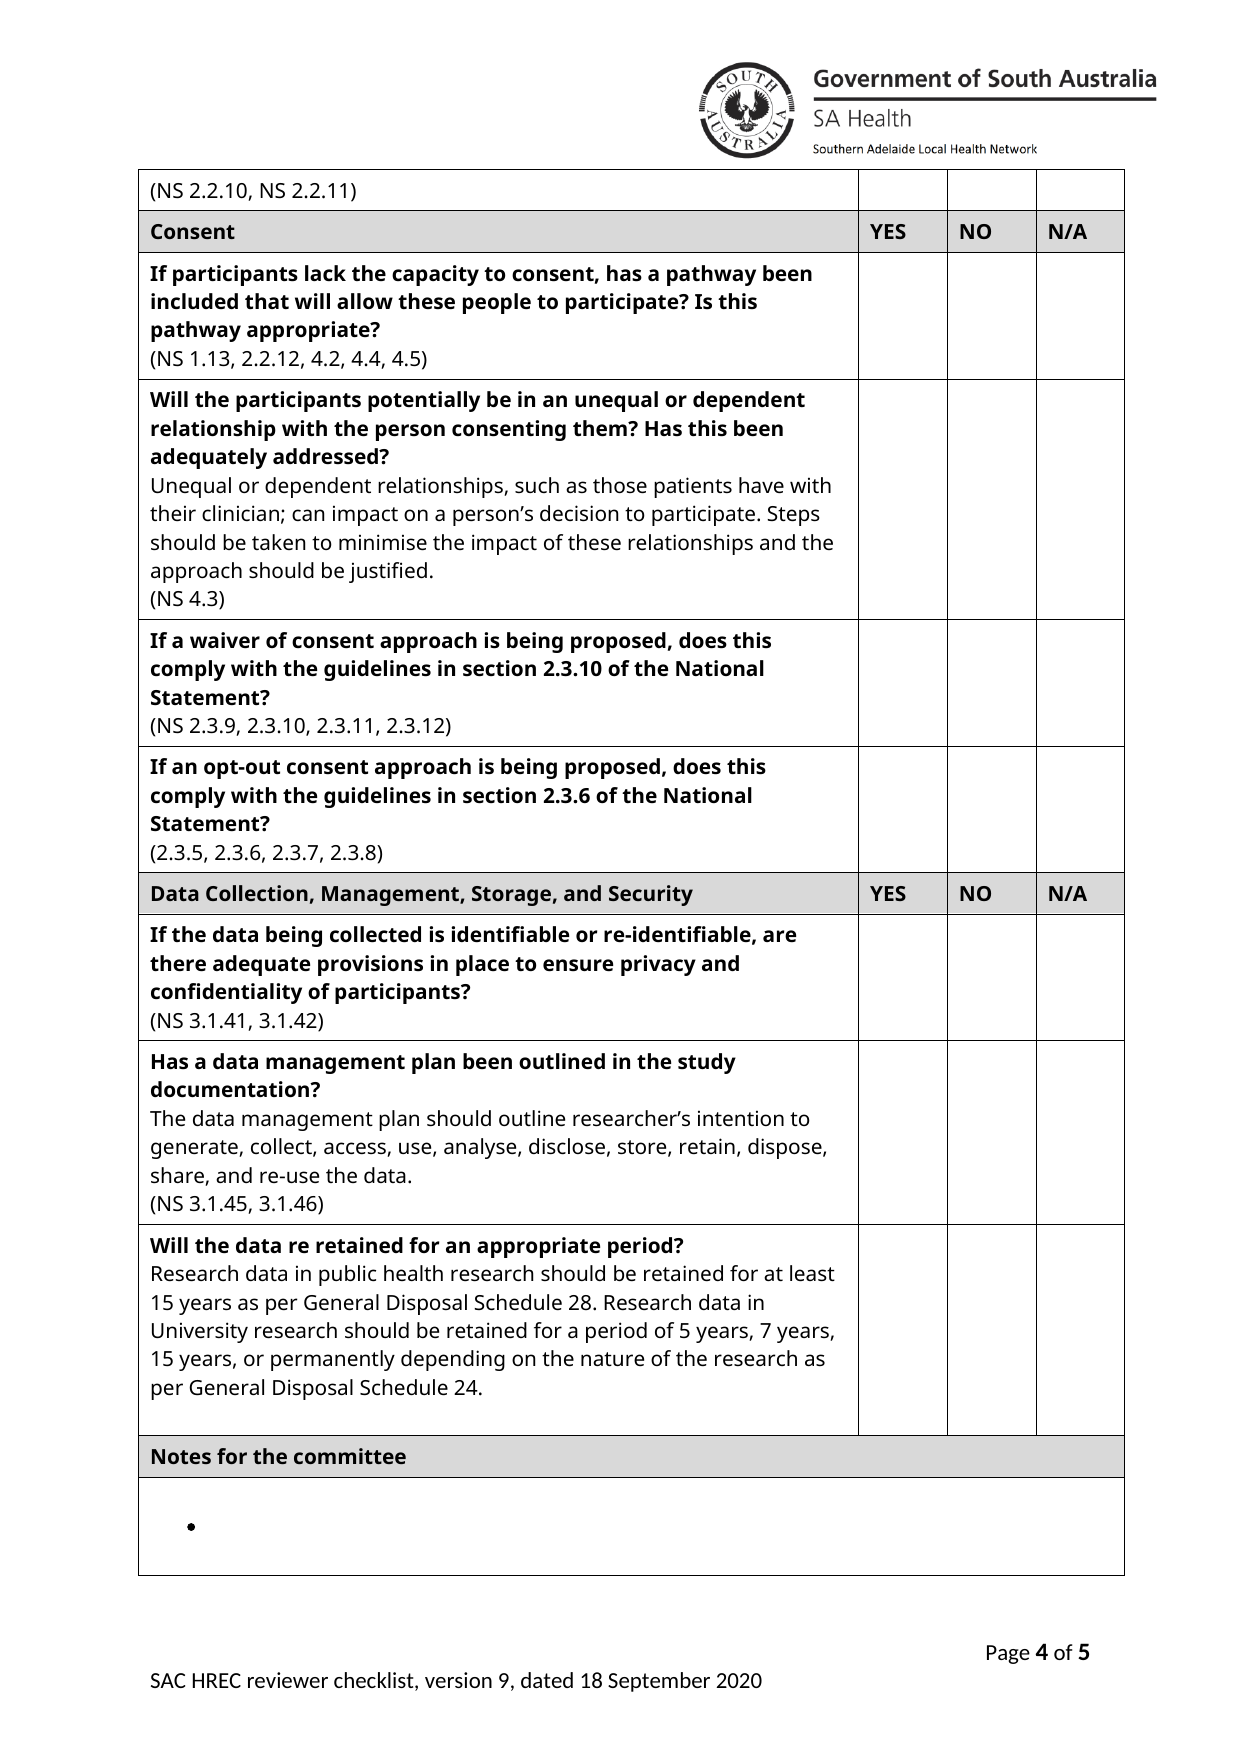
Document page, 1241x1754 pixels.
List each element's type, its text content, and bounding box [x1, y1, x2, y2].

table_cell Is the reimbursement and/or costs involved in participation clear in the PIS? (NS 2.2.10, NS 2.2.11) [139, 170, 858, 210]
table_cell [948, 380, 1036, 619]
table_cell [1037, 620, 1124, 746]
table_cell N/A [1037, 211, 1124, 252]
table_cell YES [859, 873, 947, 913]
table_cell If participants lack the capacity to consent, has a pathway been included that will allow these people to participate? Is this pathway appropriate? (NS 1.13, 2.2.12, 4.2, 4.4, 4.5) [139, 253, 858, 378]
table_cell [948, 620, 1036, 746]
table_cell [1037, 253, 1124, 378]
table_cell [1037, 170, 1124, 210]
table_cell [859, 253, 947, 378]
table_cell [859, 170, 947, 210]
table_cell [948, 170, 1036, 210]
table_cell [859, 1041, 947, 1224]
table_cell [859, 747, 947, 872]
table_cell N/A [1037, 873, 1124, 913]
table_cell [859, 915, 947, 1040]
table_cell [1037, 380, 1124, 619]
table_cell If an opt-out consent approach is being proposed, does this comply with the guidelines in section 2.3.6 of the National Statement? (2.3.5, 2.3.6, 2.3.7, 2.3.8) [139, 747, 858, 872]
table_cell [859, 620, 947, 746]
table_cell [948, 747, 1036, 872]
table_cell Data Collection, Management, Storage, and Security [139, 873, 858, 913]
table_cell [139, 1478, 1124, 1575]
table_cell NO [948, 873, 1036, 913]
table_cell [948, 915, 1036, 1040]
table_cell Will the data re retained for an appropriate period? Research data in public health research should be retained for at least 15 years as per General Disposal Schedule 28. Research data in University research should be retained for a period of 5 years, 7 years, 15 years, or permanently depending on the nature of the research as per General Disposal Schedule 24. [139, 1225, 858, 1435]
table_cell Has a data management plan been outlined in the study documentation? The data management plan should outline researcher’s intention to generate, collect, access, use, analyse, disclose, store, retain, dispose, share, and re-use the data. (NS 3.1.45, 3.1.46) [139, 1041, 858, 1224]
table_cell [859, 1225, 947, 1435]
table_cell [948, 253, 1036, 378]
table_cell [1037, 747, 1124, 872]
table_cell [1037, 1041, 1124, 1224]
table_cell NO [948, 211, 1036, 252]
table_cell YES [859, 211, 947, 252]
table_cell If the data being collected is identifiable or re-identifiable, are there adequate provisions in place to ensure privacy and confidentiality of participants? (NS 3.1.41, 3.1.42) [139, 915, 858, 1040]
table_cell If a waiver of consent approach is being proposed, does this comply with the guidelines in section 2.3.10 of the National Statement? (NS 2.3.9, 2.3.10, 2.3.11, 2.3.12) [139, 620, 858, 746]
table_cell [948, 1041, 1036, 1224]
table_cell [948, 1225, 1036, 1435]
table_cell [1037, 1225, 1124, 1435]
table_cell Will the participants potentially be in an unequal or dependent relationship with the person consenting them? Has this been adequately addressed? Unequal or dependent relationships, such as those patients have with their clinician; can impact on a person’s decision to participate. Steps should be taken to minimise the impact of these relationships and the approach should be justified. (NS 4.3) [139, 380, 858, 619]
table_cell [1037, 915, 1124, 1040]
picture [688, 55, 1164, 168]
table_cell [859, 380, 947, 619]
table_cell Consent [139, 211, 858, 252]
table_cell Notes for the committee [139, 1436, 1124, 1477]
